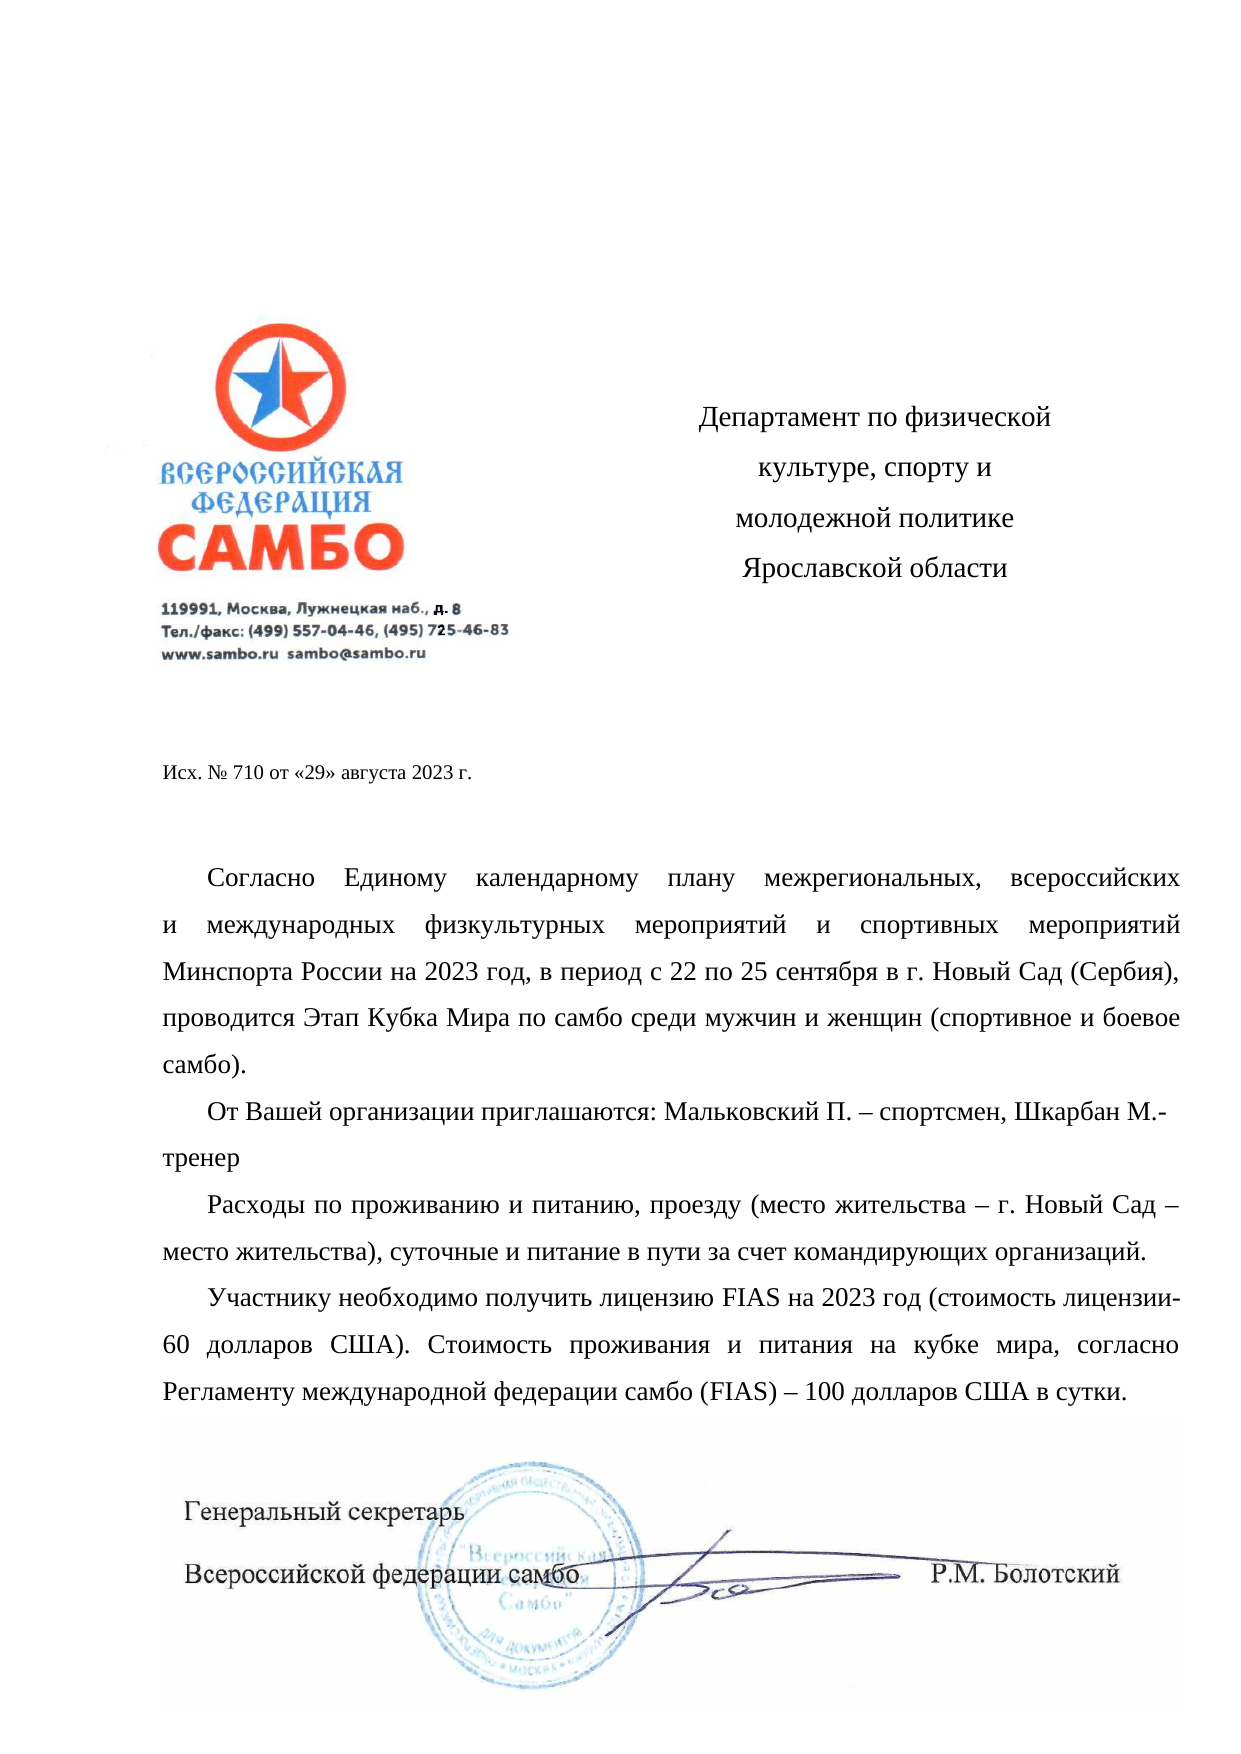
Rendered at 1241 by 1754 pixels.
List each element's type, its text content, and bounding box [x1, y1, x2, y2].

text Исх. № 710 от «29» августа 2023 г. [133, 759, 1181, 784]
text Согласно Единому календарному плану межрегиональных, всероссийских и международных физкультурных мероприятий и спортивных мероприятий Минспорта России на 2023 год, в период с 22 по 25 сентября в г. Новый Сад (Сербия), проводится Этап Кубка Мира по самбо среди мужчин и женщин (спортивное и боевое самбо). [162, 861, 1181, 1079]
table_header [101, 260, 619, 687]
picture [162, 1421, 1182, 1709]
text Расходы по проживанию и питанию, проезду (место жительства – г. Новый Сад – место жительства), суточные и питание в пути за счет командирующих организаций. [162, 1188, 1181, 1266]
text Участнику необходимо получить лицензию FIAS на 2023 год (стоимость лицензии-60 долларов США). Стоимость проживания и питания на кубке мира, согласно Регламенту международной федерации самбо (FIAS) – 100 долларов США в сутки. [162, 1281, 1181, 1406]
table_header Департамент по физической культуре, спорту и молодежной политике Ярославской области [620, 260, 1119, 687]
text От Вашей организации приглашаются: Мальковский П. – спортсмен, Шкарбан М.- тренер [162, 1095, 1181, 1173]
picture [103, 310, 523, 675]
